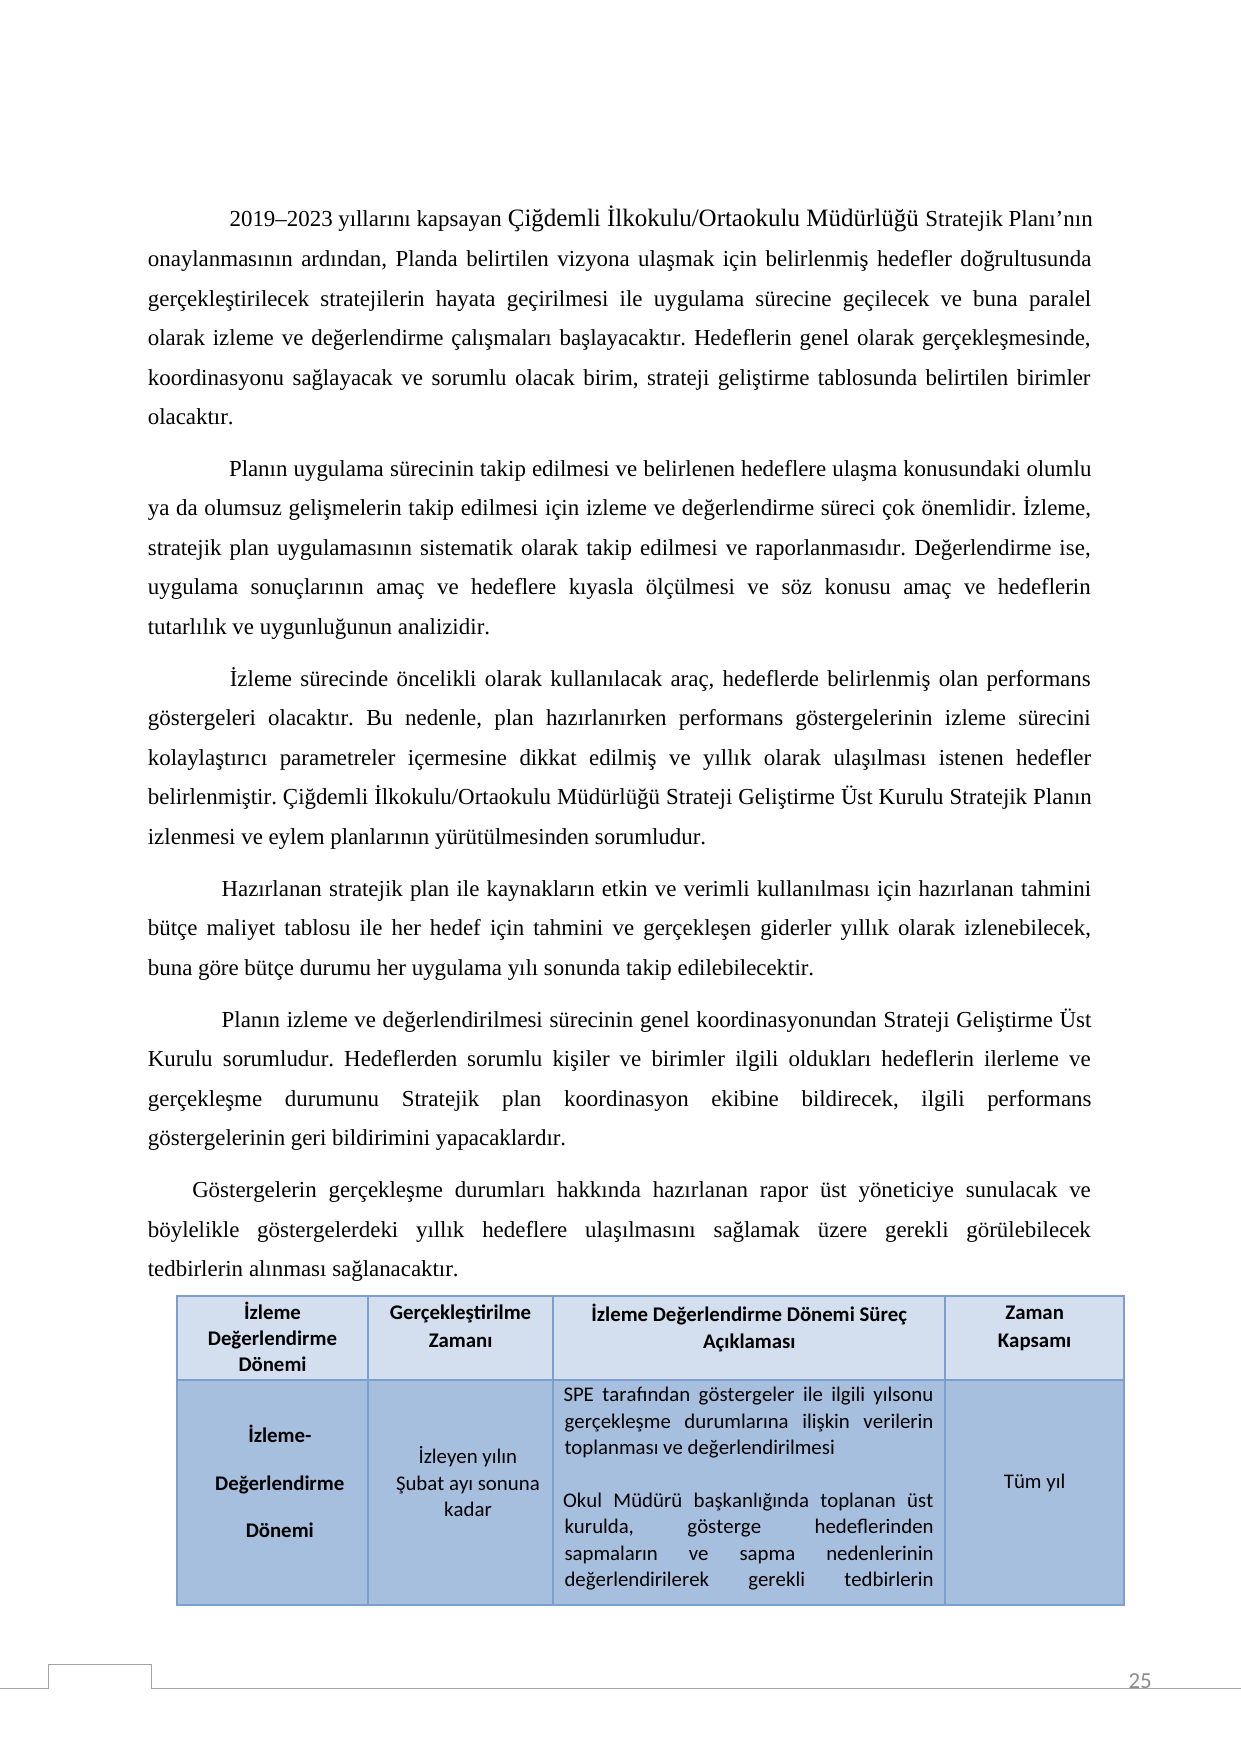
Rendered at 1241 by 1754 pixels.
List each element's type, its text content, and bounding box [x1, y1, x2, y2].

text Göstergelerin gerçekleşme durumları hakkında hazırlanan rapor üst yöneticiye sunulacak ve böylelikle göstergelerdeki yıllık hedeflere ulaşılmasını sağlamak üzere gerekli görülebilecek tedbirlerin alınması sağlanacaktır. [148, 1176, 1093, 1281]
text Planın uygulama sürecinin takip edilmesi ve belirlenen hedeflere ulaşma konusundaki olumlu ya da olumsuz gelişmelerin takip edilmesi için izleme ve değerlendirme süreci çok önemlidir. İzleme, stratejik plan uygulamasının sistematik olarak takip edilmesi ve raporlanmasıdır. Değerlendirme ise, uygulama sonuçlarının amaç ve hedeflere kıyasla ölçülmesi ve söz konusu amaç ve hedeflerin tutarlılık ve uygunluğunun analizidir. [148, 455, 1093, 639]
table_header İzleme Değerlendirme Dönemi [178, 1297, 367, 1378]
text Planın izleme ve değerlendirilmesi sürecinin genel koordinasyonundan Strateji Geliştirme Üst Kurulu sorumludur. Hedeflerden sorumlu kişiler ve birimler ilgili oldukları hedeflerin ilerleme ve gerçekleşme durumunu Stratejik plan koordinasyon ekibine bildirecek, ilgili performans göstergelerinin geri bildirimini yapacaklardır. [148, 1006, 1093, 1151]
text 2019–2023 yıllarını kapsayan Çiğdemli İlkokulu/Ortaokulu Müdürlüğü Stratejik Planı’nın onaylanmasının ardından, Planda belirtilen vizyona ulaşmak için belirlenmiş hedefler doğrultusunda gerçekleştirilecek stratejilerin hayata geçirilmesi ile uygulama sürecine geçilecek ve buna paralel olarak izleme ve değerlendirme çalışmaları başlayacaktır. Hedeflerin genel olarak gerçekleşmesinde, koordinasyonu sağlayacak ve sorumlu olacak birim, strateji geliştirme tablosunda belirtilen birimler olacaktır. [148, 203, 1093, 429]
table_header Gerçekleştirilme Zamanı [369, 1297, 552, 1378]
table_cell Tüm yıl [946, 1381, 1123, 1604]
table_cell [554, 1381, 944, 1604]
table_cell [369, 1381, 552, 1604]
text İzleme sürecinde öncelikli olarak kullanılacak araç, hedeflerde belirlenmiş olan performans göstergeleri olacaktır. Bu nedenle, plan hazırlanırken performans göstergelerinin izleme sürecini kolaylaştırıcı parametreler içermesine dikkat edilmiş ve yıllık olarak ulaşılması istenen hedefler belirlenmiştir. Çiğdemli İlkokulu/Ortaokulu Müdürlüğü Strateji Geliştirme Üst Kurulu Stratejik Planın izlenmesi ve eylem planlarının yürütülmesinden sorumludur. [148, 665, 1093, 849]
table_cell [178, 1381, 367, 1604]
text Hazırlanan stratejik plan ile kaynakların etkin ve verimli kullanılması için hazırlanan tahmini bütçe maliyet tablosu ile her hedef için tahmini ve gerçekleşen giderler yıllık olarak izlenebilecek, buna göre bütçe durumu her uygulama yılı sonunda takip edilebilecektir. [148, 875, 1093, 980]
table_header Zaman Kapsamı [946, 1297, 1123, 1378]
table_header İzleme Değerlendirme Dönemi Süreç Açıklaması [554, 1297, 944, 1378]
